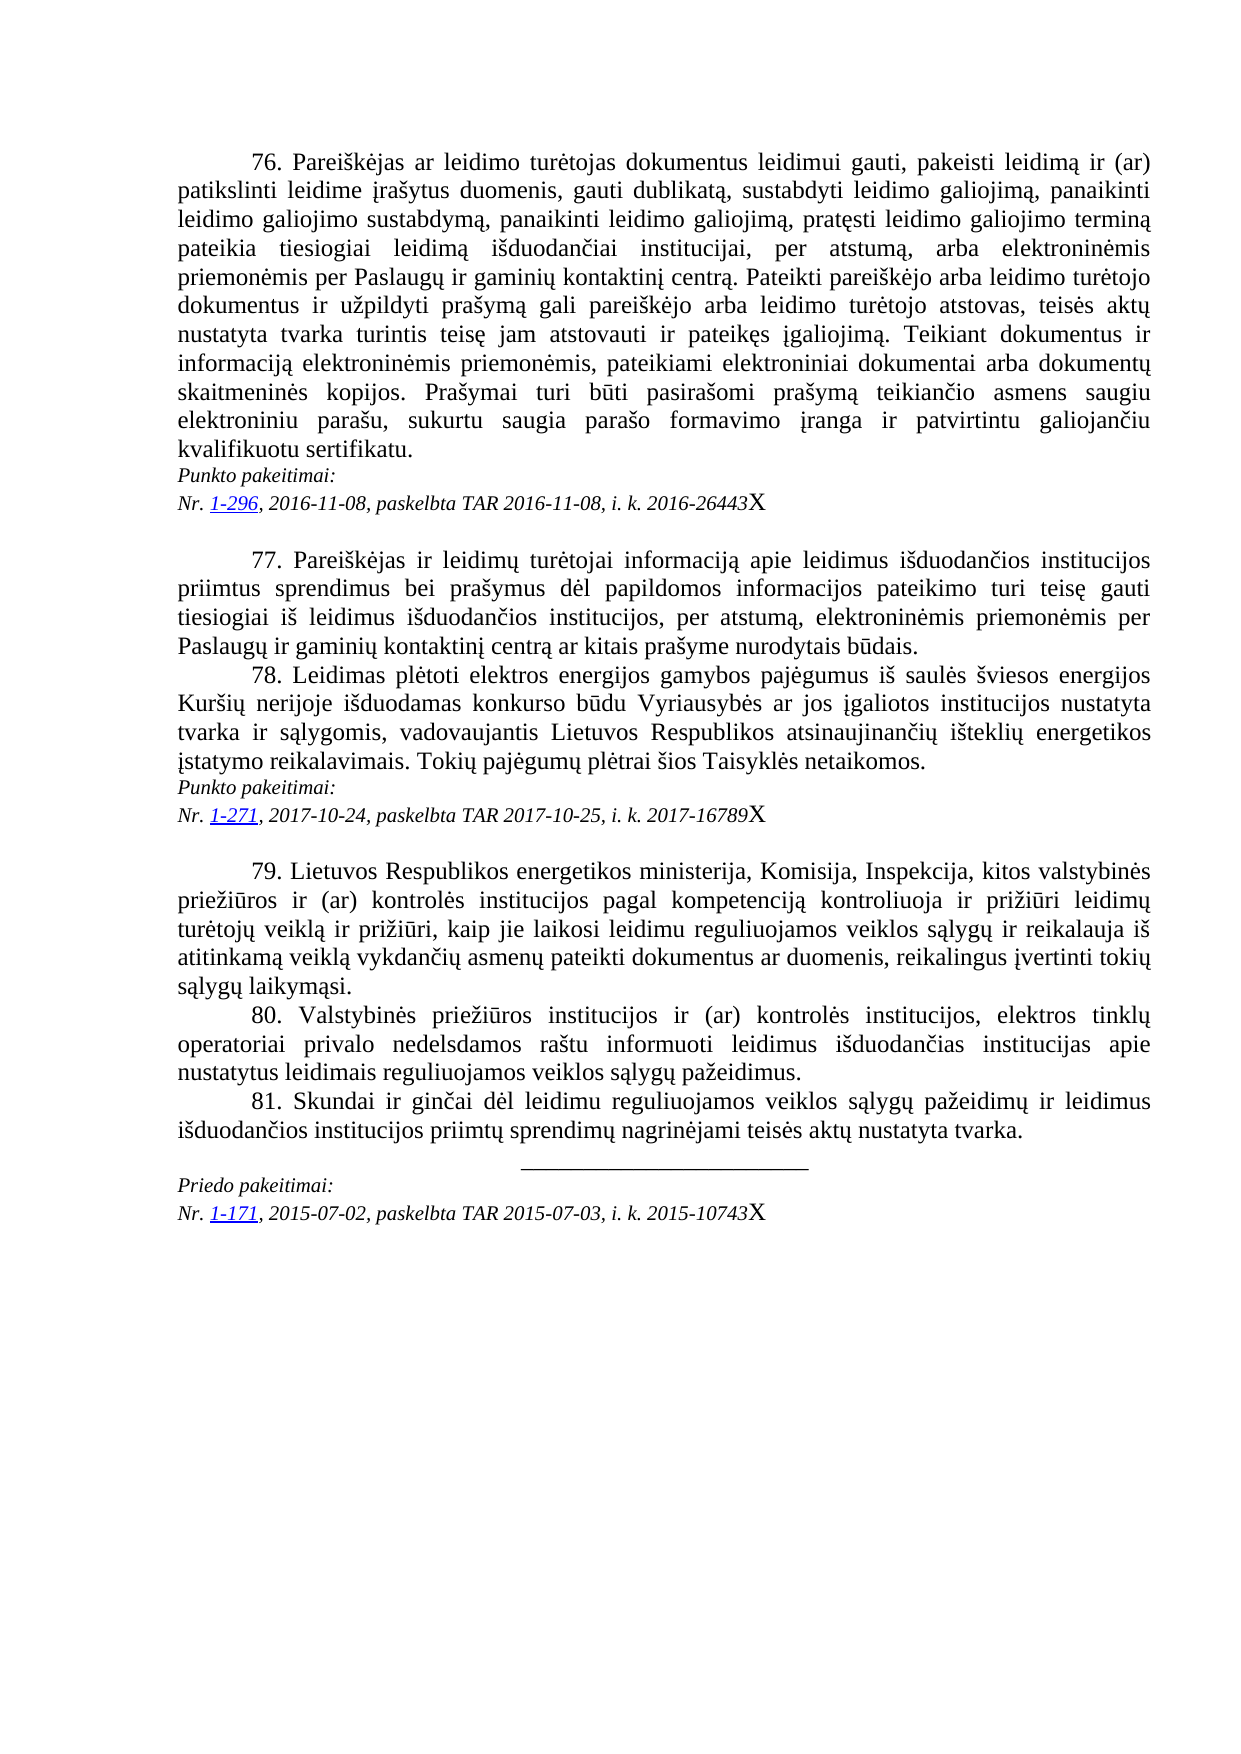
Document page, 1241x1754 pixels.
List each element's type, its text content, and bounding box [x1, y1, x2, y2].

text 78. Leidimas plėtoti elektros energijos gamybos pajėgumus iš saulės šviesos energijos Kuršių nerijoje išduodamas konkurso būdu Vyriausybės ar jos įgaliotos institucijos nustatyta tvarka ir sąlygomis, vadovaujantis Lietuvos Respublikos atsinaujinančių išteklių energetikos įstatymo reikalavimais. Tokių pajėgumų plėtrai šios Taisyklės netaikomos. [177, 660, 1152, 775]
text _______________________ [177, 1144, 1152, 1172]
text 81. Skundai ir ginčai dėl leidimu reguliuojamos veiklos sąlygų pažeidimų ir leidimus išduodančios institucijos priimtų sprendimų nagrinėjami teisės aktų nustatyta tvarka. [177, 1086, 1152, 1144]
text 80. Valstybinės priežiūros institucijos ir (ar) kontrolės institucijos, elektros tinklų operatoriai privalo nedelsdamos raštu informuoti leidimus išduodančias institucijas apie nustatytus leidimais reguliuojamos veiklos sąlygų pažeidimus. [177, 1000, 1152, 1086]
text 76. Pareiškėjas ar leidimo turėtojas dokumentus leidimui gauti, pakeisti leidimą ir (ar) patikslinti leidime įrašytus duomenis, gauti dublikatą, sustabdyti leidimo galiojimą, panaikinti leidimo galiojimo sustabdymą, panaikinti leidimo galiojimą, pratęsti leidimo galiojimo terminą pateikia tiesiogiai leidimą išduodančiai institucijai, per atstumą, arba elektroninėmis priemonėmis per Paslaugų ir gaminių kontaktinį centrą. Pateikti pareiškėjo arba leidimo turėtojo dokumentus ir užpildyti prašymą gali pareiškėjo arba leidimo turėtojo atstovas, teisės aktų nustatyta tvarka turintis teisę jam atstovauti ir pateikęs įgaliojimą. Teikiant dokumentus ir informaciją elektroninėmis priemonėmis, pateikiami elektroniniai dokumentai arba dokumentų skaitmeninės kopijos. Prašymai turi būti pasirašomi prašymą teikiančio asmens saugiu elektroniniu parašu, sukurtu saugia parašo formavimo įranga ir patvirtintu galiojančiu kvalifikuotu sertifikatu. [177, 147, 1152, 463]
text 77. Pareiškėjas ir leidimų turėtojai informaciją apie leidimus išduodančios institucijos priimtus sprendimus bei prašymus dėl papildomos informacijos pateikimo turi teisę gauti tiesiogiai iš leidimus išduodančios institucijos, per atstumą, elektroninėmis priemonėmis per Paslaugų ir gaminių kontaktinį centrą ar kitais prašyme nurodytais būdais. [177, 545, 1152, 660]
text 79. Lietuvos Respublikos energetikos ministerija, Komisija, Inspekcija, kitos valstybinės priežiūros ir (ar) kontrolės institucijos pagal kompetenciją kontroliuoja ir prižiūri leidimų turėtojų veiklą ir prižiūri, kaip jie laikosi leidimu reguliuojamos veiklos sąlygų ir reikalauja iš atitinkamą veiklą vykdančių asmenų pateikti dokumentus ar duomenis, reikalingus įvertinti tokių sąlygų laikymąsi. [177, 856, 1152, 1000]
